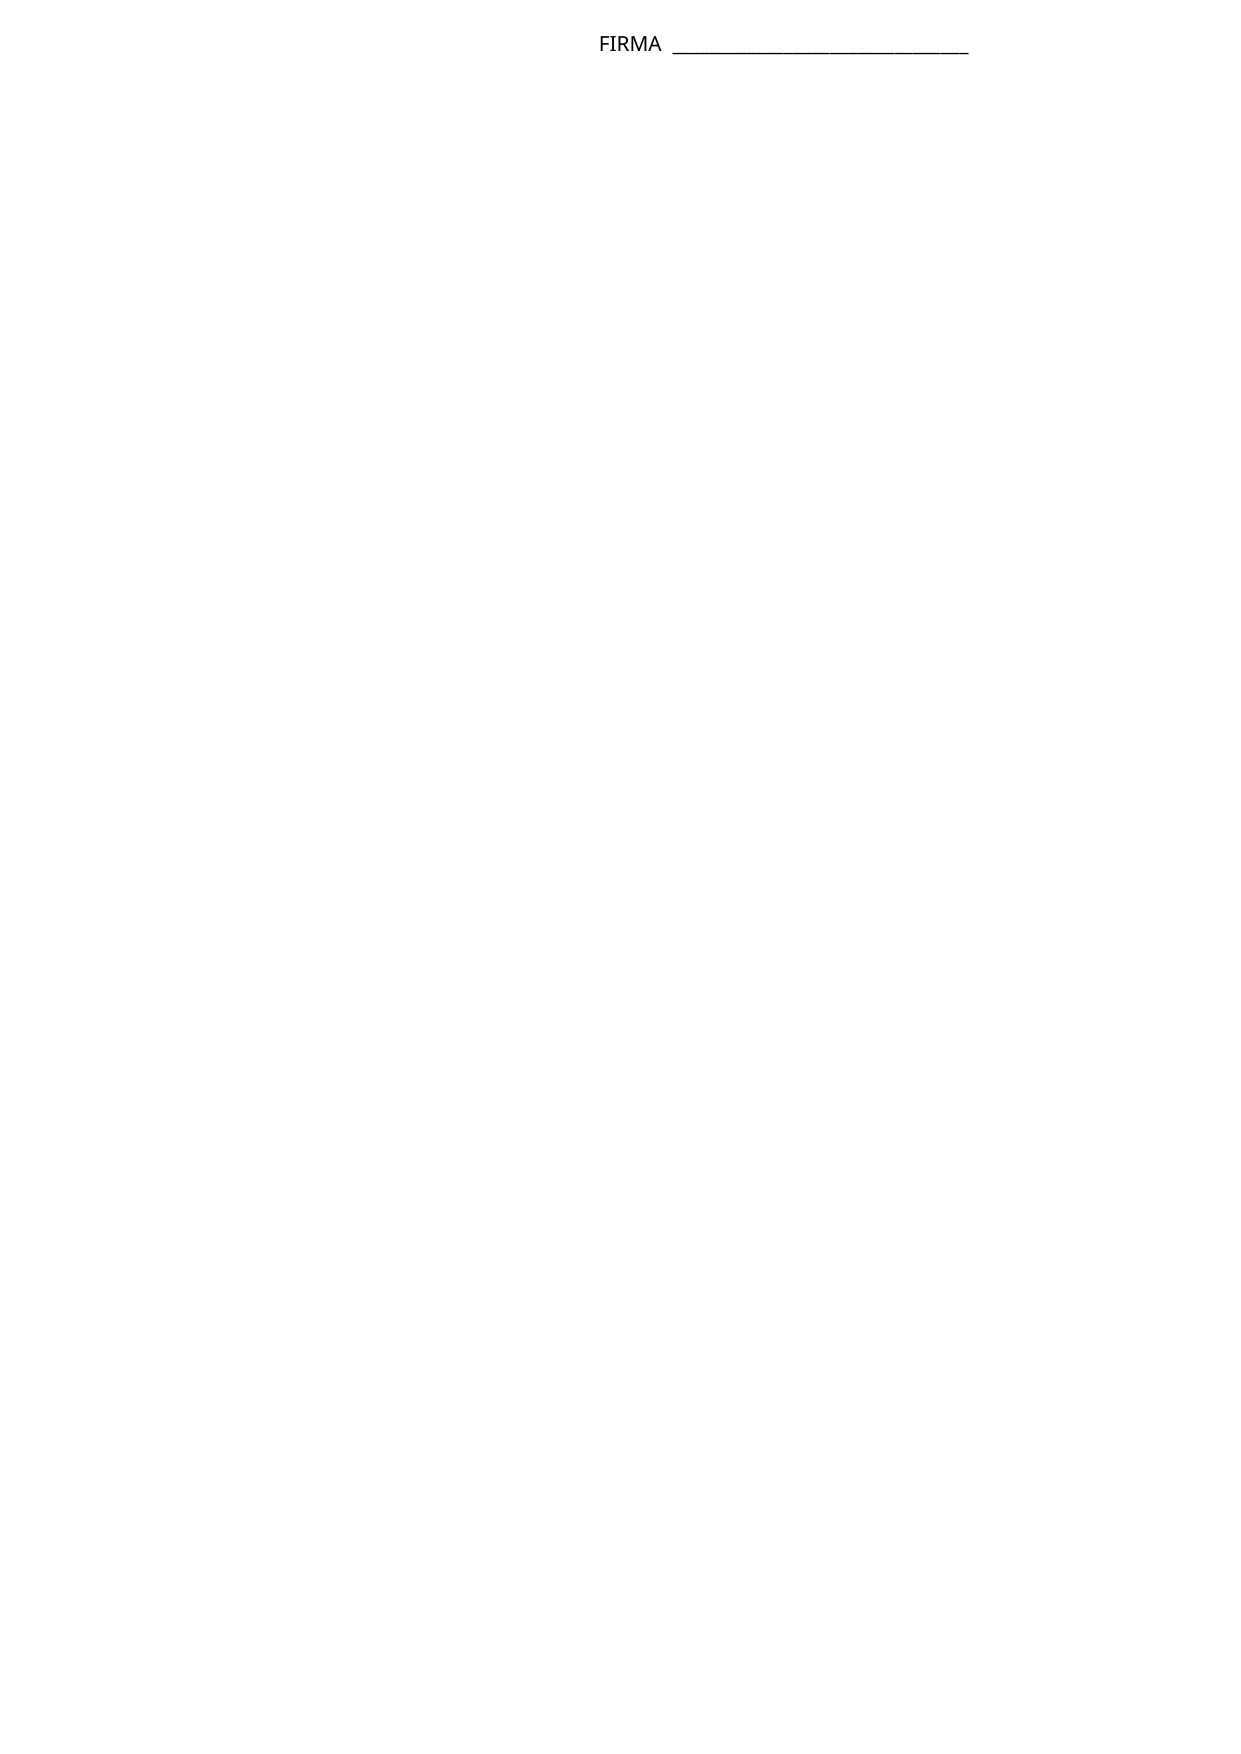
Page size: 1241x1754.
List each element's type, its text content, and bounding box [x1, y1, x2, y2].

text FIRMA ________________________________ [498, 29, 1122, 58]
